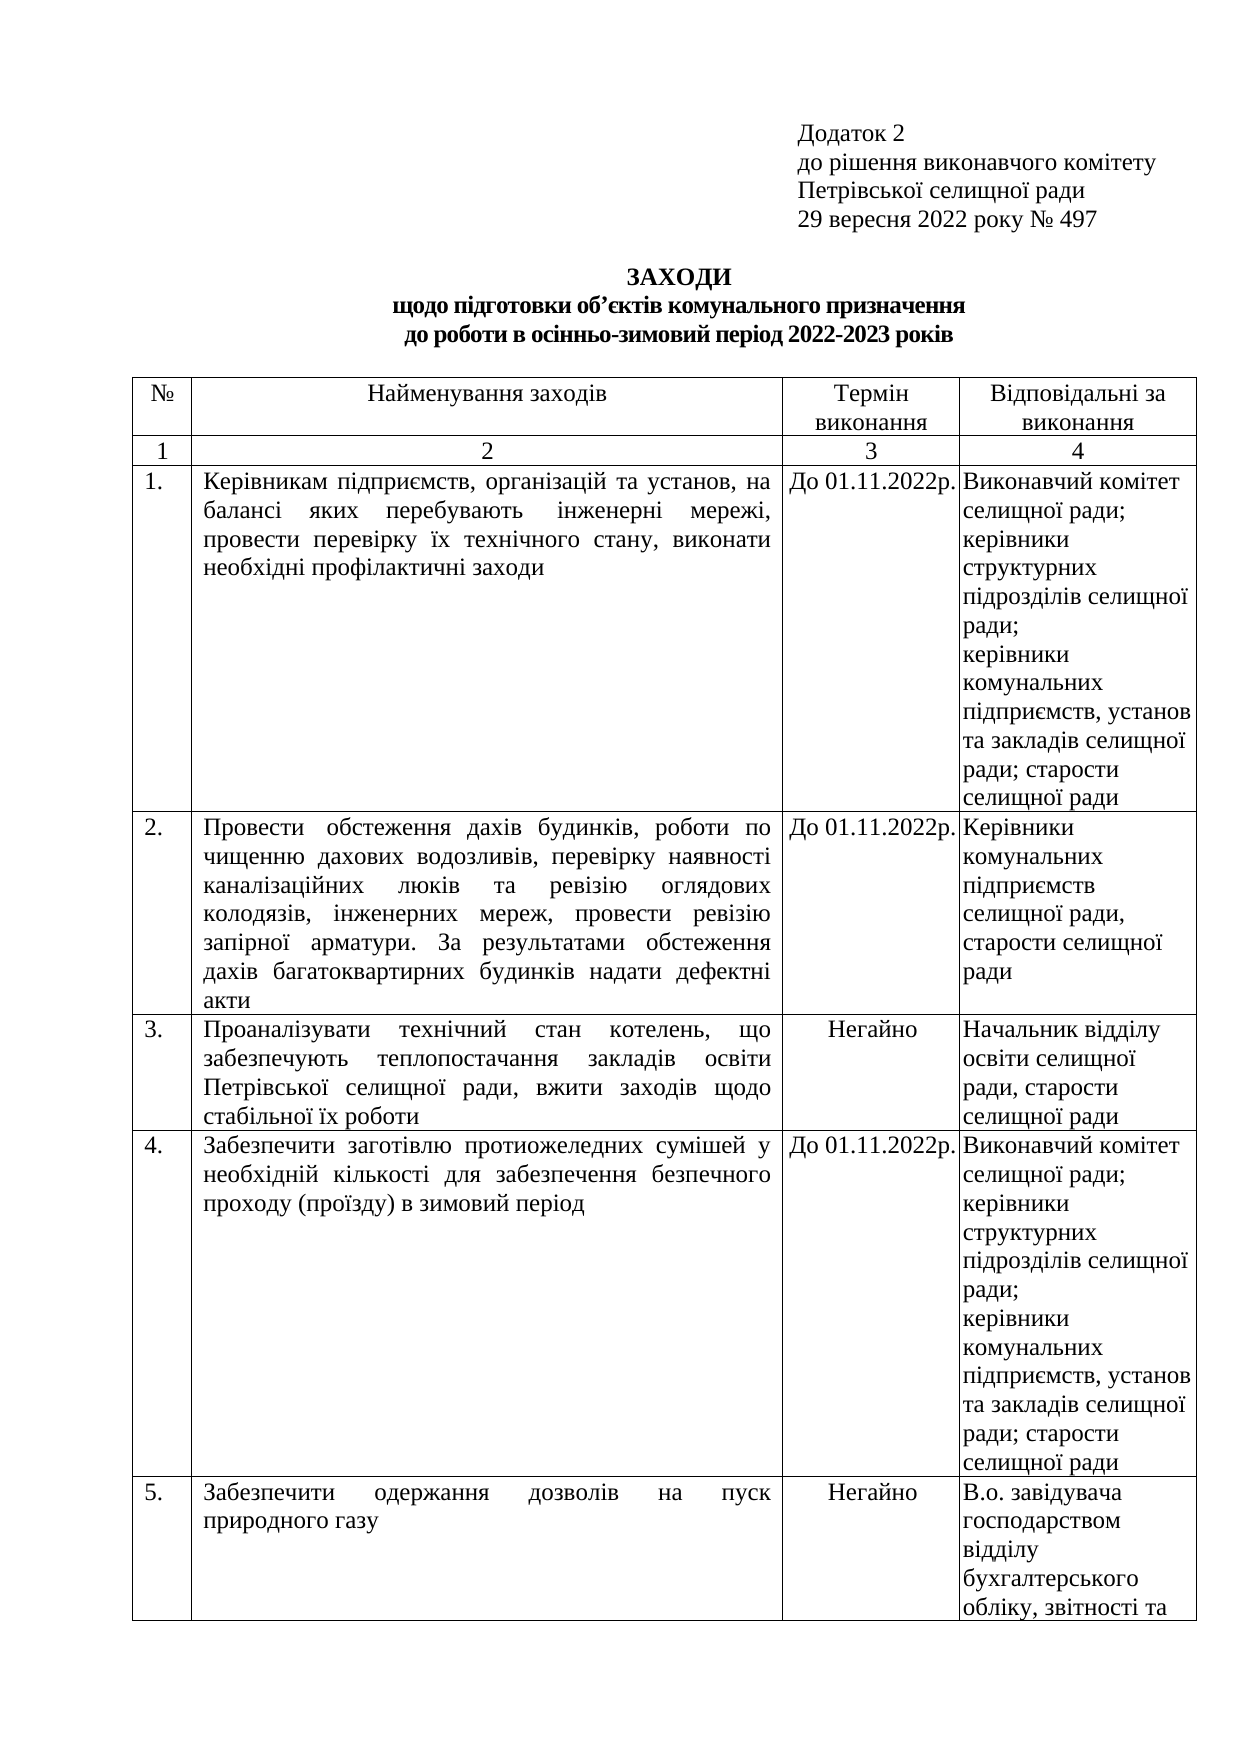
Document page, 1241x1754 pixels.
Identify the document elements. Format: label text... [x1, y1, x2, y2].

table_cell Начальник відділу освіти селищної ради, старости селищної ради [960, 1015, 1196, 1129]
table_cell 4. [133, 1131, 191, 1476]
text ЗАХОДИ [177, 262, 1181, 291]
table_cell До 01.11.2022р. [783, 466, 959, 811]
table_cell 5. [133, 1477, 191, 1620]
table_header № [133, 378, 191, 435]
text щодо підготовки об’єктів комунального призначення [177, 291, 1181, 319]
table_cell Виконавчий комітет селищної ради; керівники структурних підрозділів селищної ради; керівники комунальних підприємств, установ та закладів селищної ради; старости селищної ради [960, 1131, 1196, 1476]
table_cell Керівники комунальних підприємств селищної ради, старости селищної ради [960, 812, 1196, 1013]
text до роботи в осінньо-зимовий період 2022-2023 років [177, 319, 1181, 348]
table_cell До 01.11.2022р. [783, 812, 959, 1013]
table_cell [960, 1477, 1196, 1620]
table_cell 1. [133, 466, 191, 811]
table_cell 1 [133, 436, 191, 465]
table_cell До 01.11.2022р. [783, 1131, 959, 1476]
table_cell 3. [133, 1015, 191, 1129]
text 29 вересня 2022 року № 497 [797, 204, 1181, 233]
table_cell 2. [133, 812, 191, 1013]
text Петрівської селищної ради [797, 176, 1181, 204]
table_cell Керівникам підприємств, організацій та установ, на балансі яких перебувають інженерні мережі, провести перевірку їх технічного стану, виконати необхідні профілактичні заходи [192, 466, 782, 811]
table_cell 3 [783, 436, 959, 465]
table_cell Забезпечити заготівлю протиожеледних сумішей у необхідній кількості для забезпечення безпечного проходу (проїзду) в зимовий період [192, 1131, 782, 1476]
text Додаток 2 [797, 118, 1181, 147]
table_cell Виконавчий комітет селищної ради; керівники структурних підрозділів селищної ради; керівники комунальних підприємств, установ та закладів селищної ради; старости селищної ради [960, 466, 1196, 811]
text до рішення виконавчого комітету [797, 147, 1181, 176]
table_header Найменування заходів [192, 378, 782, 435]
table_cell Провести обстеження дахів будинків, роботи по чищенню дахових водозливів, перевірку наявності каналізаційних люків та ревізію оглядових колодязів, інженерних мереж, провести ревізію запірної арматури. За результатами обстеження дахів багатоквартирних будинків надати дефектні акти [192, 812, 782, 1013]
table_cell 4 [960, 436, 1196, 465]
table_cell Проаналізувати технічний стан котелень, що забезпечують теплопостачання закладів освіти Петрівської селищної ради, вжити заходів щодо стабільної їх роботи [192, 1015, 782, 1129]
table_header Термін виконання [783, 378, 959, 435]
table_cell 2 [192, 436, 782, 465]
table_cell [192, 1477, 782, 1620]
table_header Відповідальні за виконання [960, 378, 1196, 435]
table_cell Негайно [783, 1015, 959, 1129]
table_cell Негайно [783, 1477, 959, 1620]
